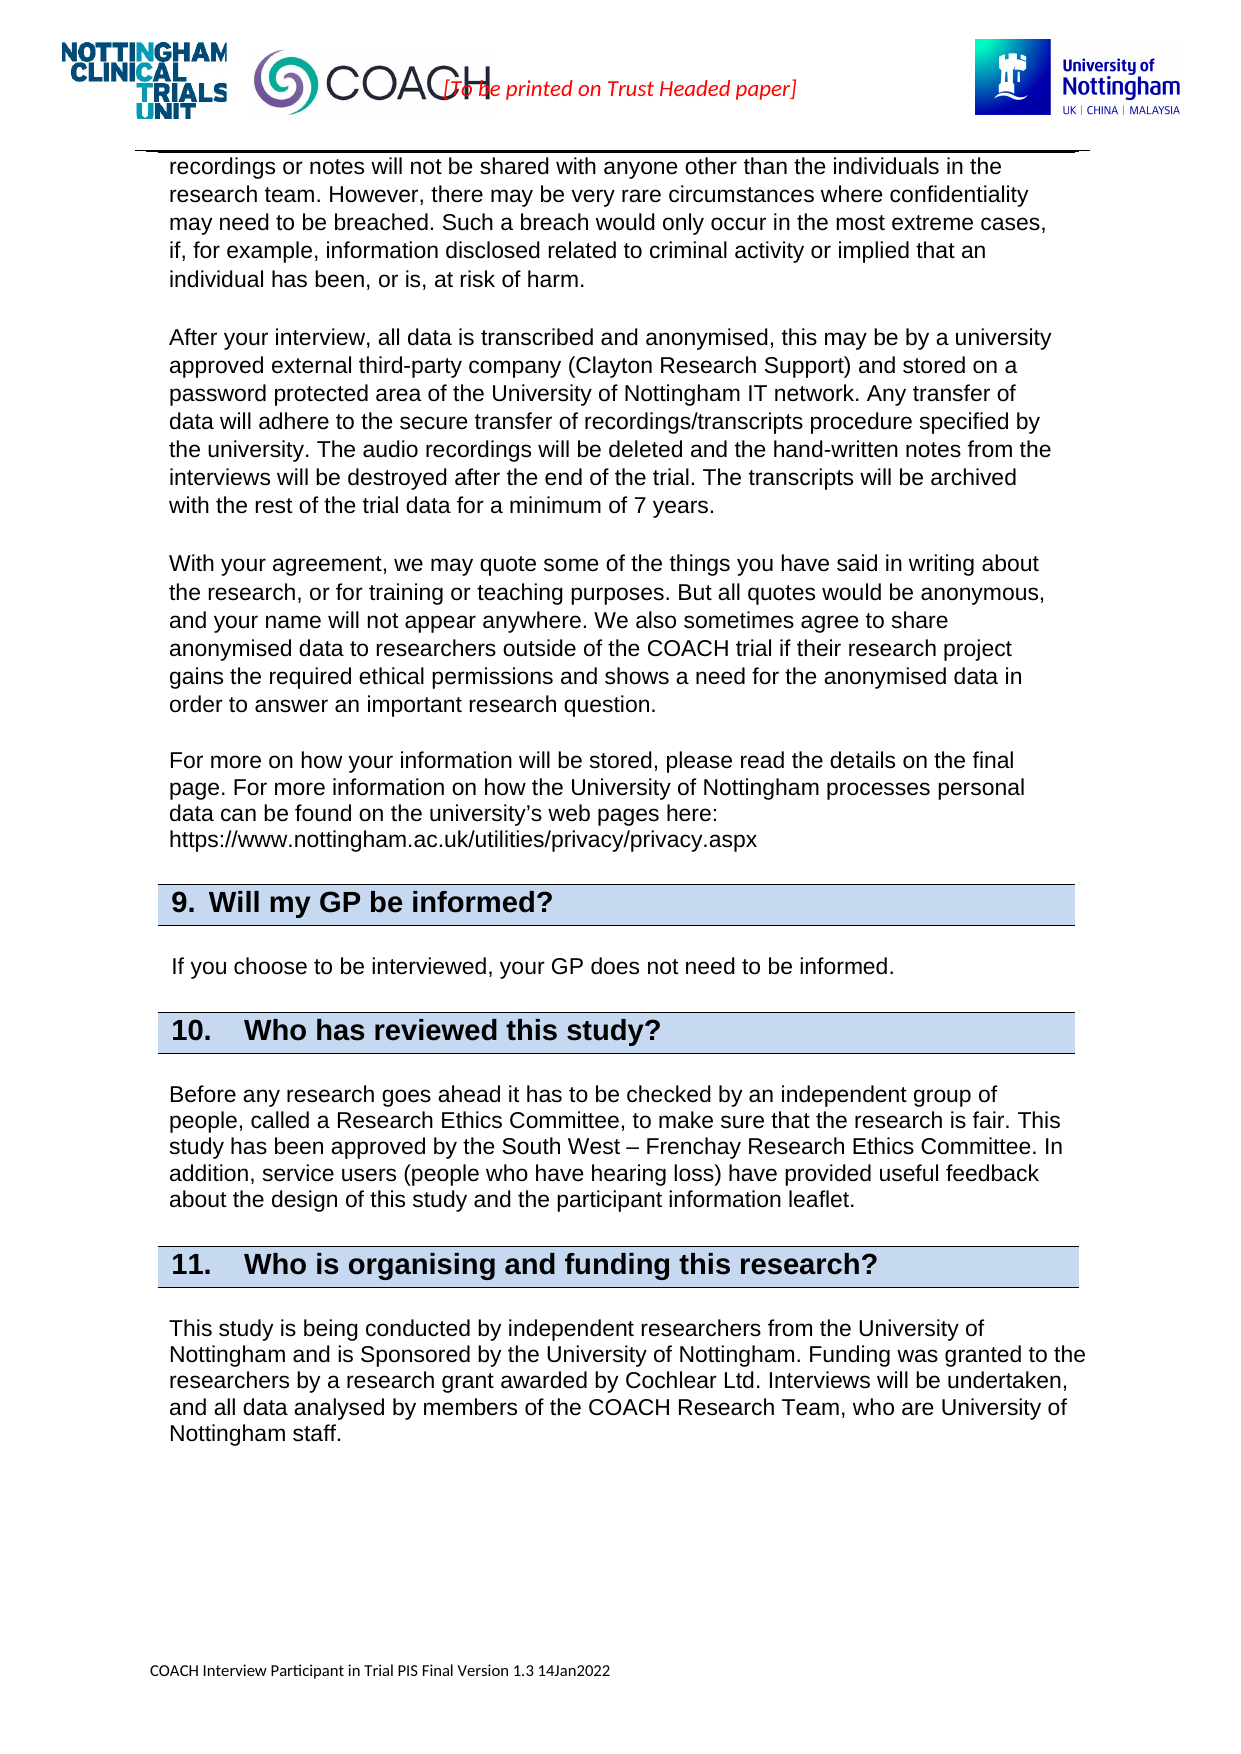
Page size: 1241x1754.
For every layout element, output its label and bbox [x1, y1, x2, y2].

picture [250, 48, 493, 119]
picture [975, 39, 1180, 115]
table_cell [135, 151, 1090, 1574]
picture [61, 42, 227, 118]
